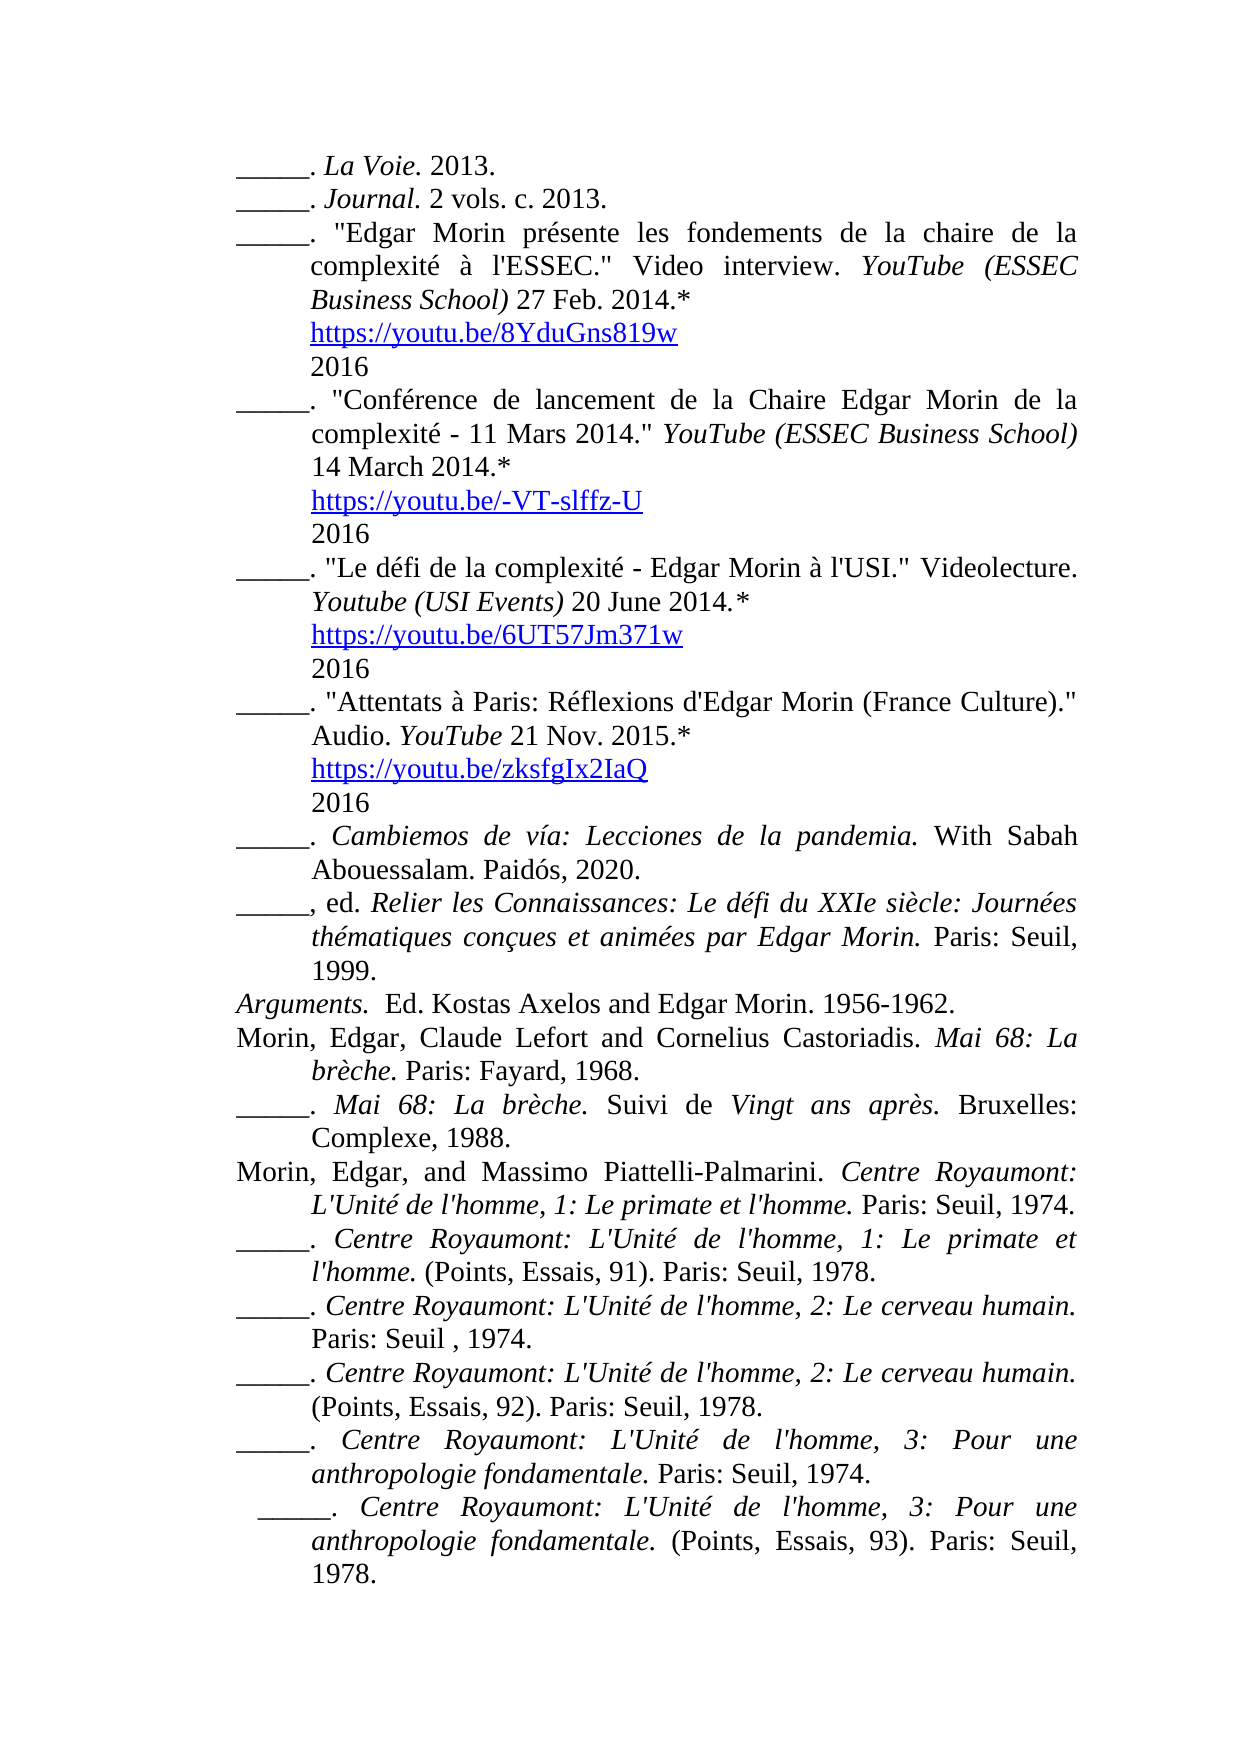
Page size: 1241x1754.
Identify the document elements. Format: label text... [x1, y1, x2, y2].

text _____. Centre Royaumont: L'Unité de l'homme, 2: Le cerveau humain. Paris: Seuil , 1974. [236, 1288, 1078, 1355]
text Arguments. Ed. Kostas Axelos and Edgar Morin. 1956-1962. [236, 986, 1078, 1020]
text _____, ed. Relier les Connaissances: Le défi du XXIe siècle: Journées thématiques conçues et animées par Edgar Morin. Paris: Seuil, 1999. [236, 886, 1078, 986]
text https://youtu.be/6UT57Jm371w [236, 617, 1078, 651]
text 2016 [236, 651, 1078, 684]
text _____. La Voie. 2013. [236, 148, 1078, 181]
text _____. Centre Royaumont: L'Unité de l'homme, 2: Le cerveau humain. (Points, Essais, 92). Paris: Seuil, 1978. [236, 1355, 1078, 1422]
text https://youtu.be/8YduGns819w [236, 315, 1078, 349]
text _____. Centre Royaumont: L'Unité de l'homme, 3: Pour une anthropologie fondamentale. (Points, Essais, 93). Paris: Seuil, 1978. [236, 1489, 1078, 1590]
text _____. "Le défi de la complexité - Edgar Morin à l'USI." Videolecture. Youtube (USI Events) 20 June 2014.* [236, 550, 1078, 617]
text _____. "Edgar Morin présente les fondements de la chaire de la complexité à l'ESSEC." Video interview. YouTube (ESSEC Business School) 27 Feb. 2014.* [236, 215, 1078, 315]
text Morin, Edgar, and Massimo Piattelli-Palmarini. Centre Royaumont: L'Unité de l'homme, 1: Le primate et l'homme. Paris: Seuil, 1974. [236, 1154, 1078, 1221]
text 2016 [236, 517, 1078, 550]
text https://youtu.be/zksfgIx2IaQ [236, 751, 1078, 785]
text _____. Mai 68: La brèche. Suivi de Vingt ans après. Bruxelles: Complexe, 1988. [236, 1087, 1078, 1154]
text _____. Cambiemos de vía: Lecciones de la pandemia. With Sabah Abouessalam. Paidós, 2020. [236, 818, 1078, 886]
text _____. "Conférence de lancement de la Chaire Edgar Morin de la complexité - 11 Mars 2014." YouTube (ESSEC Business School) 14 March 2014.* [236, 382, 1078, 483]
text _____. Centre Royaumont: L'Unité de l'homme, 1: Le primate et l'homme. (Points, Essais, 91). Paris: Seuil, 1978. [236, 1221, 1078, 1288]
text https://youtu.be/-VT-slffz-U [236, 483, 1078, 517]
text _____. "Attentats à Paris: Réflexions d'Edgar Morin (France Culture)." Audio. YouTube 21 Nov. 2015.* [236, 684, 1078, 751]
text 2016 [236, 785, 1078, 818]
text Morin, Edgar, Claude Lefort and Cornelius Castoriadis. Mai 68: La brèche. Paris: Fayard, 1968. [236, 1020, 1078, 1087]
text 2016 [236, 349, 1078, 382]
text _____. Centre Royaumont: L'Unité de l'homme, 3: Pour une anthropologie fondamentale. Paris: Seuil, 1974. [236, 1422, 1078, 1489]
text _____. Journal. 2 vols. c. 2013. [236, 181, 1078, 215]
